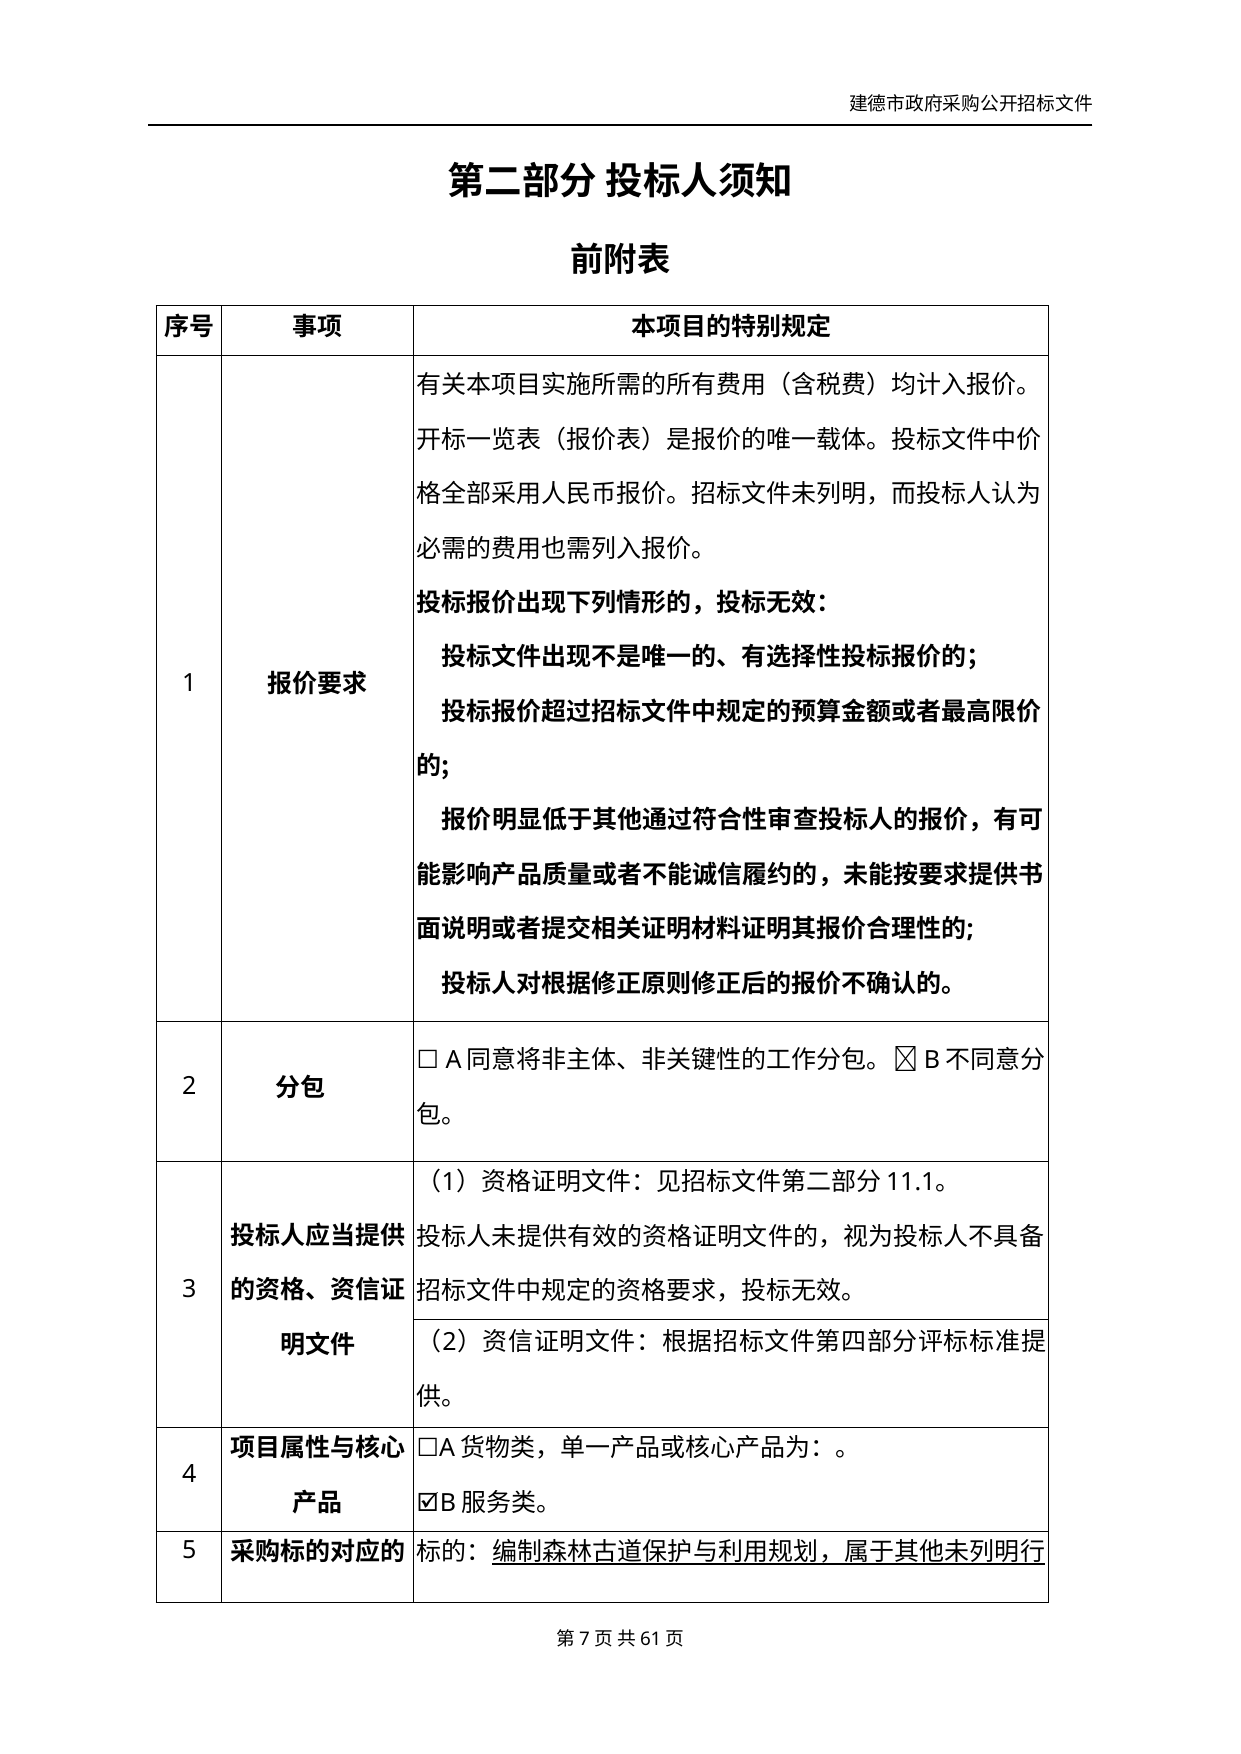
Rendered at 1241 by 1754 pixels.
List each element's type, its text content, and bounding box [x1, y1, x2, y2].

text 第二部分 投标人须知 [148, 151, 1092, 206]
table_header 序号 [157, 306, 221, 355]
table_cell （1）资格证明文件：见招标文件第二部分11.1。 投标人未提供有效的资格证明文件的，视为投标人不具备招标文件中规定的资格要求，投标无效。 [414, 1162, 1048, 1319]
table_cell 3 [157, 1162, 221, 1427]
table_cell 4 [157, 1428, 221, 1531]
table_cell 5 [157, 1532, 221, 1602]
table_cell 投标人应当提供的资格、资信证明文件 [222, 1162, 413, 1427]
table_cell 1 [157, 356, 221, 1021]
table_header 本项目的特别规定 [414, 306, 1048, 355]
table_cell 项目属性与核心产品 [222, 1428, 413, 1531]
table_cell 2 [157, 1022, 221, 1161]
table_cell 分包 [222, 1022, 413, 1161]
text 前附表 [148, 233, 1092, 281]
table_cell 有关本项目实施所需的所有费用（含税费）均计入报价。开标一览表（报价表）是报价的唯一载体。投标文件中价格全部采用人民币报价。招标文件未列明，而投标人认为必需的费用也需列入报价。 投标报价出现下列情形的，投标无效： 投标文件出现不是唯一的、有选择性投标报价的； 投标报价超过招标文件中规定的预算金额或者最高限价的; 报价明显低于其他通过符合性审查投标人的报价，有可能影响产品质量或者不能诚信履约的，未能按要求提供书面说明或者提交相关证明材料证明其报价合理性的; 投标人对根据修正原则修正后的报价不确认的。 [414, 356, 1048, 1021]
table_cell A同意将非主体、非关键性的工作分包。 B不同意分包。 [414, 1022, 1048, 1161]
table_cell A货物类，单一产品或核心产品为：。 B服务类。 [414, 1428, 1048, 1531]
table_header 事项 [222, 306, 413, 355]
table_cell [414, 1532, 1048, 1602]
table_cell 报价要求 [222, 356, 413, 1021]
table_cell （2）资信证明文件：根据招标文件第四部分评标标准提供。 [414, 1320, 1048, 1427]
table_cell 采购标的对应的中小企业划分标准所属行业 [222, 1532, 413, 1602]
